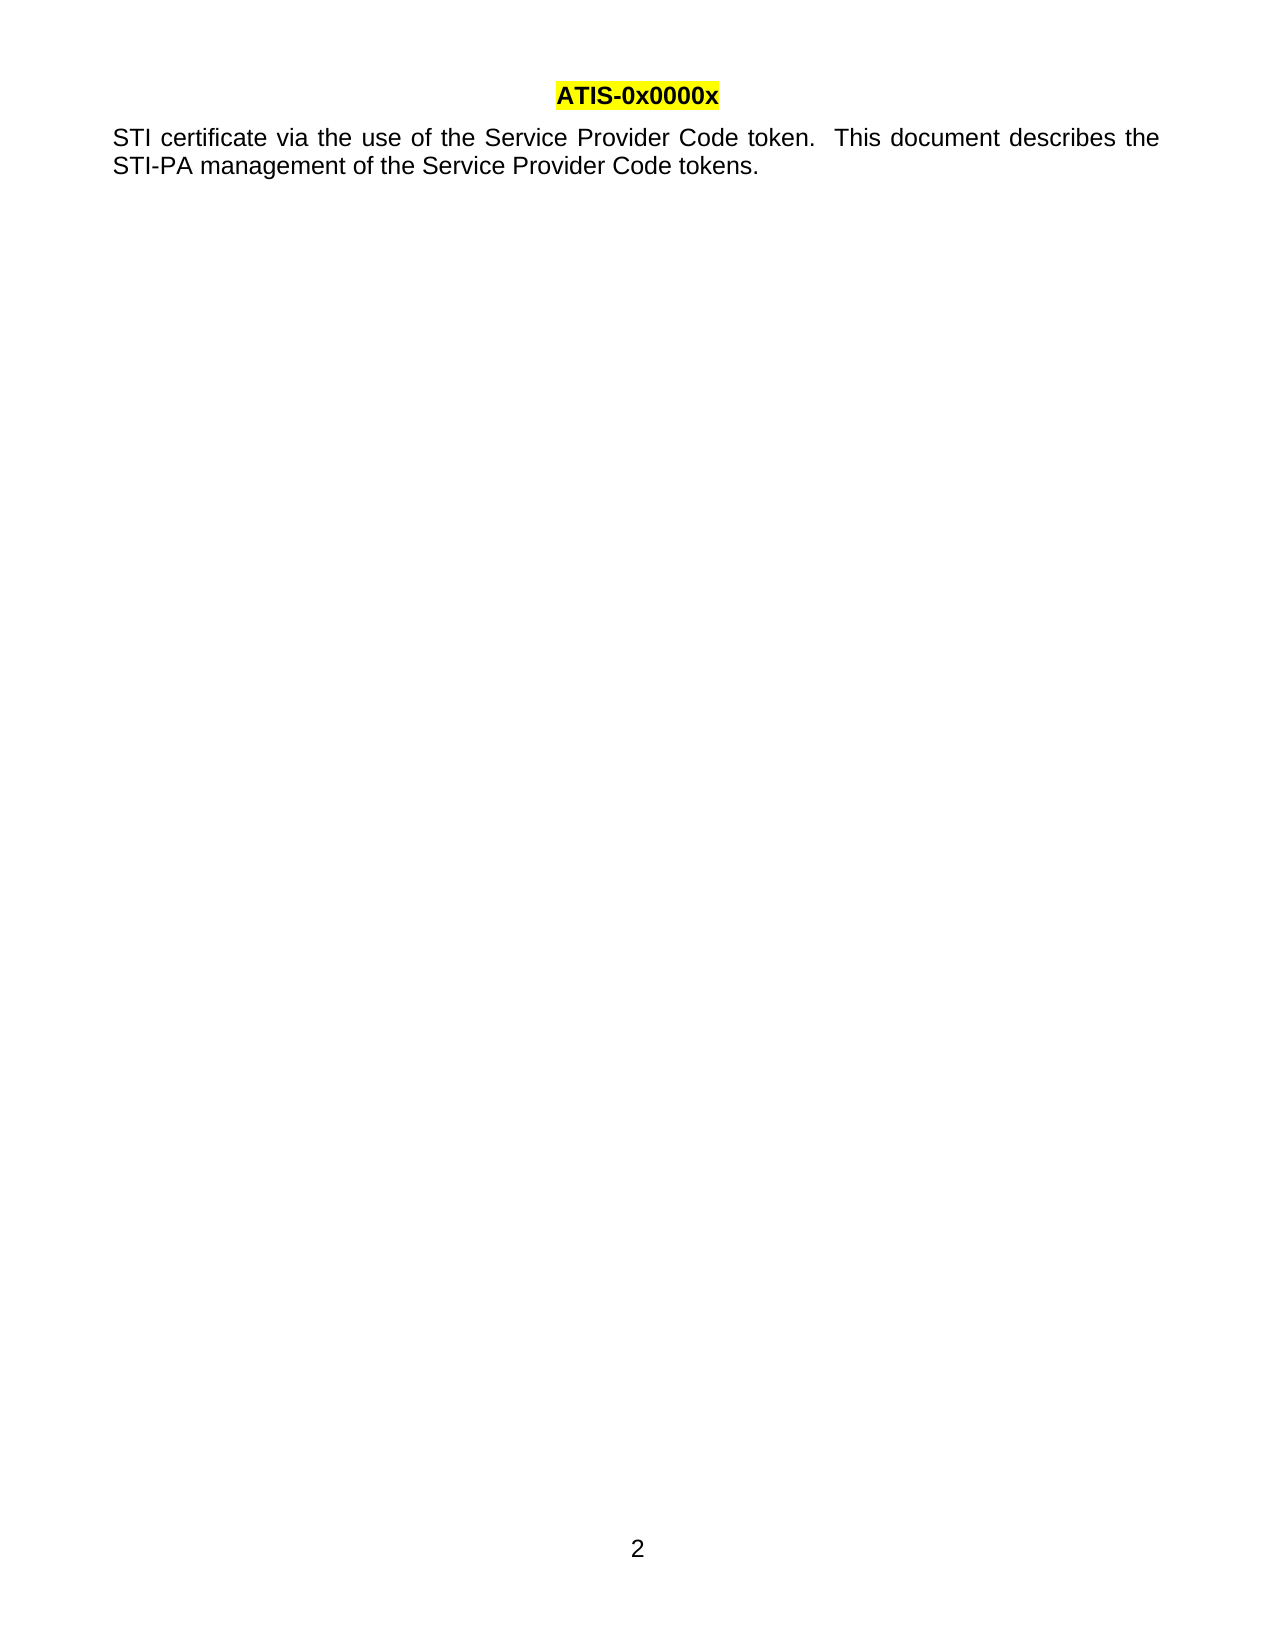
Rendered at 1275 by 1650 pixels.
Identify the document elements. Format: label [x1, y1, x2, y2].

text [112, 122, 1162, 180]
